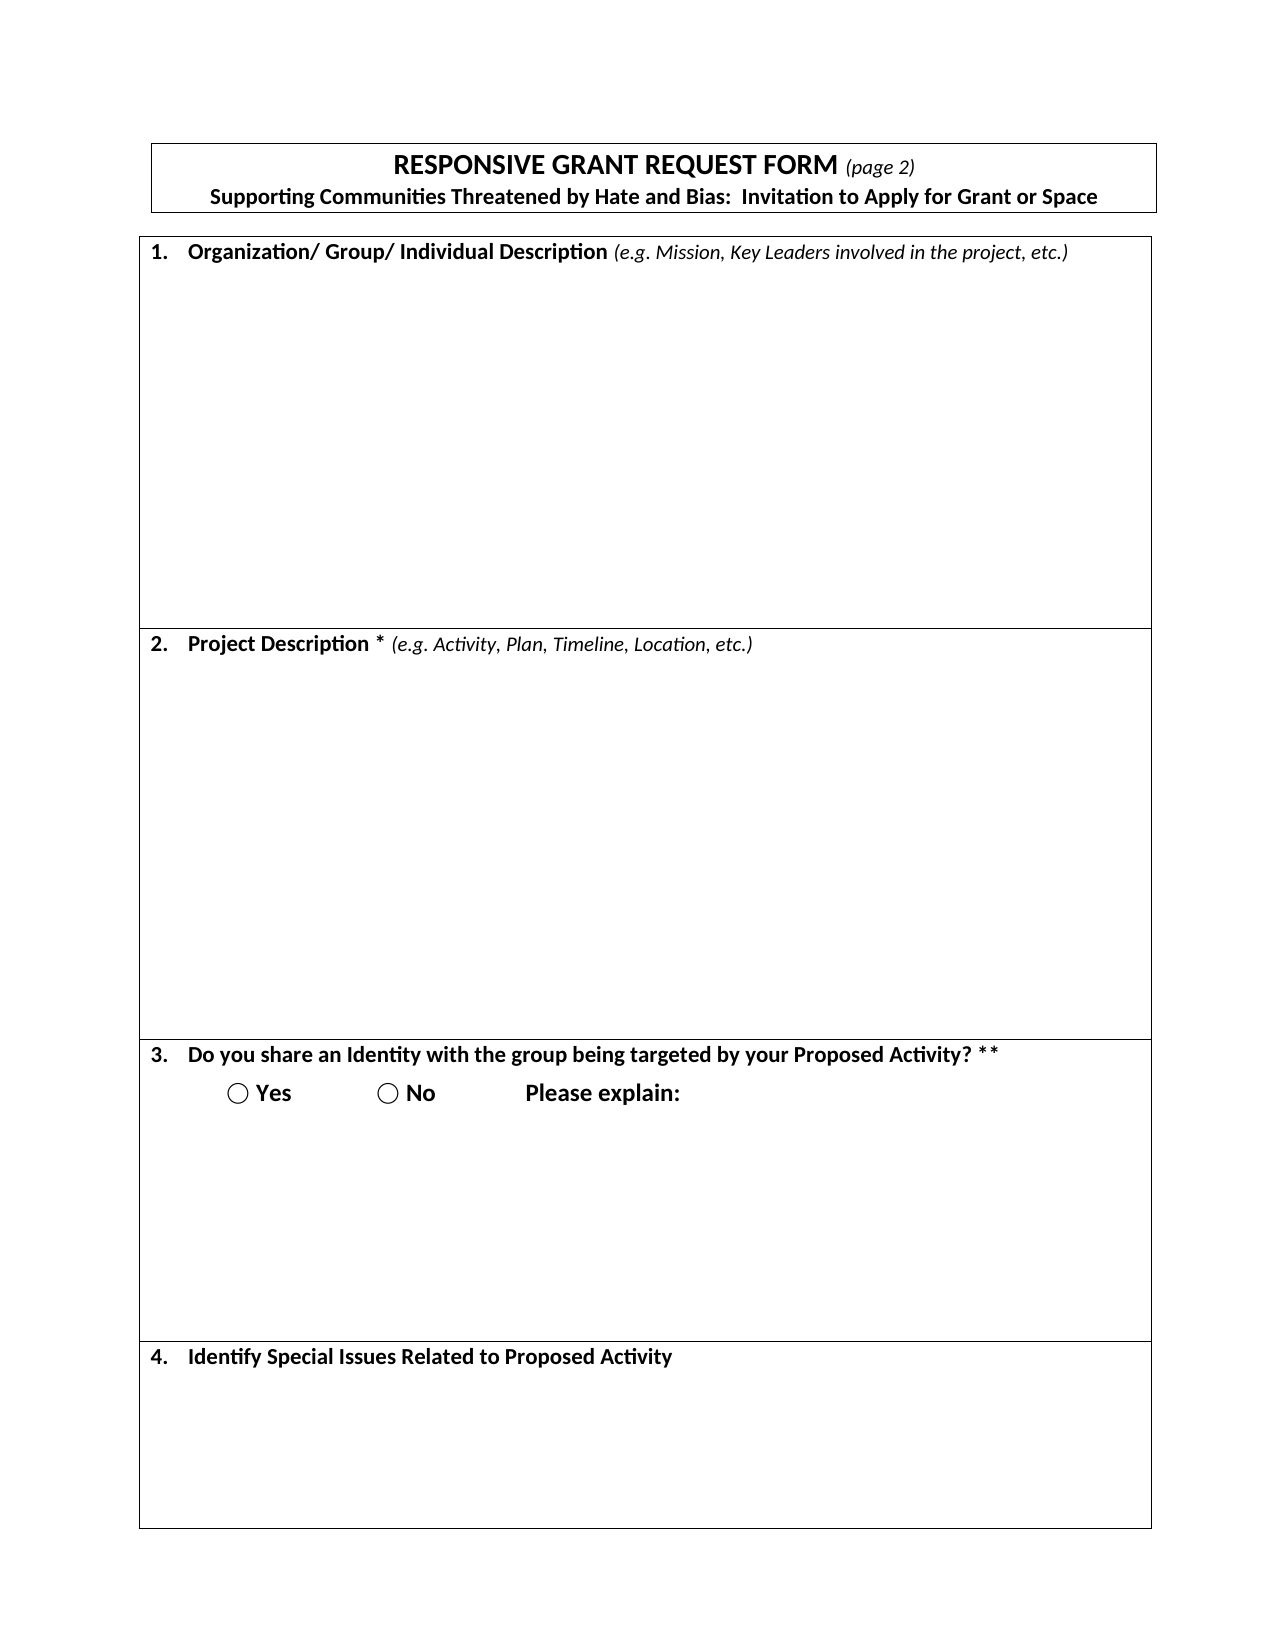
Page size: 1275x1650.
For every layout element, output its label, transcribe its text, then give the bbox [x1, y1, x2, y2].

table_cell Project Description * (e.g. Activity, Plan, Timeline, Location, etc.) [140, 629, 1151, 1039]
table_cell Identify Special Issues Related to Proposed Activity [140, 1342, 1151, 1528]
text RESPONSIVE GRANT REQUEST FORM (page 2) [152, 144, 1156, 179]
text Supporting Communities Threatened by Hate and Bias: Invitation to Apply for Grant or Space [152, 179, 1156, 212]
table_cell Do you share an Identity with the group being targeted by your Proposed Activity? ** ⃝ Yes ⃝ No Please explain: [140, 1040, 1151, 1341]
table_header Organization/ Group/ Individual Description (e.g. Mission, Key Leaders involved in the project, etc.) [140, 237, 1151, 628]
